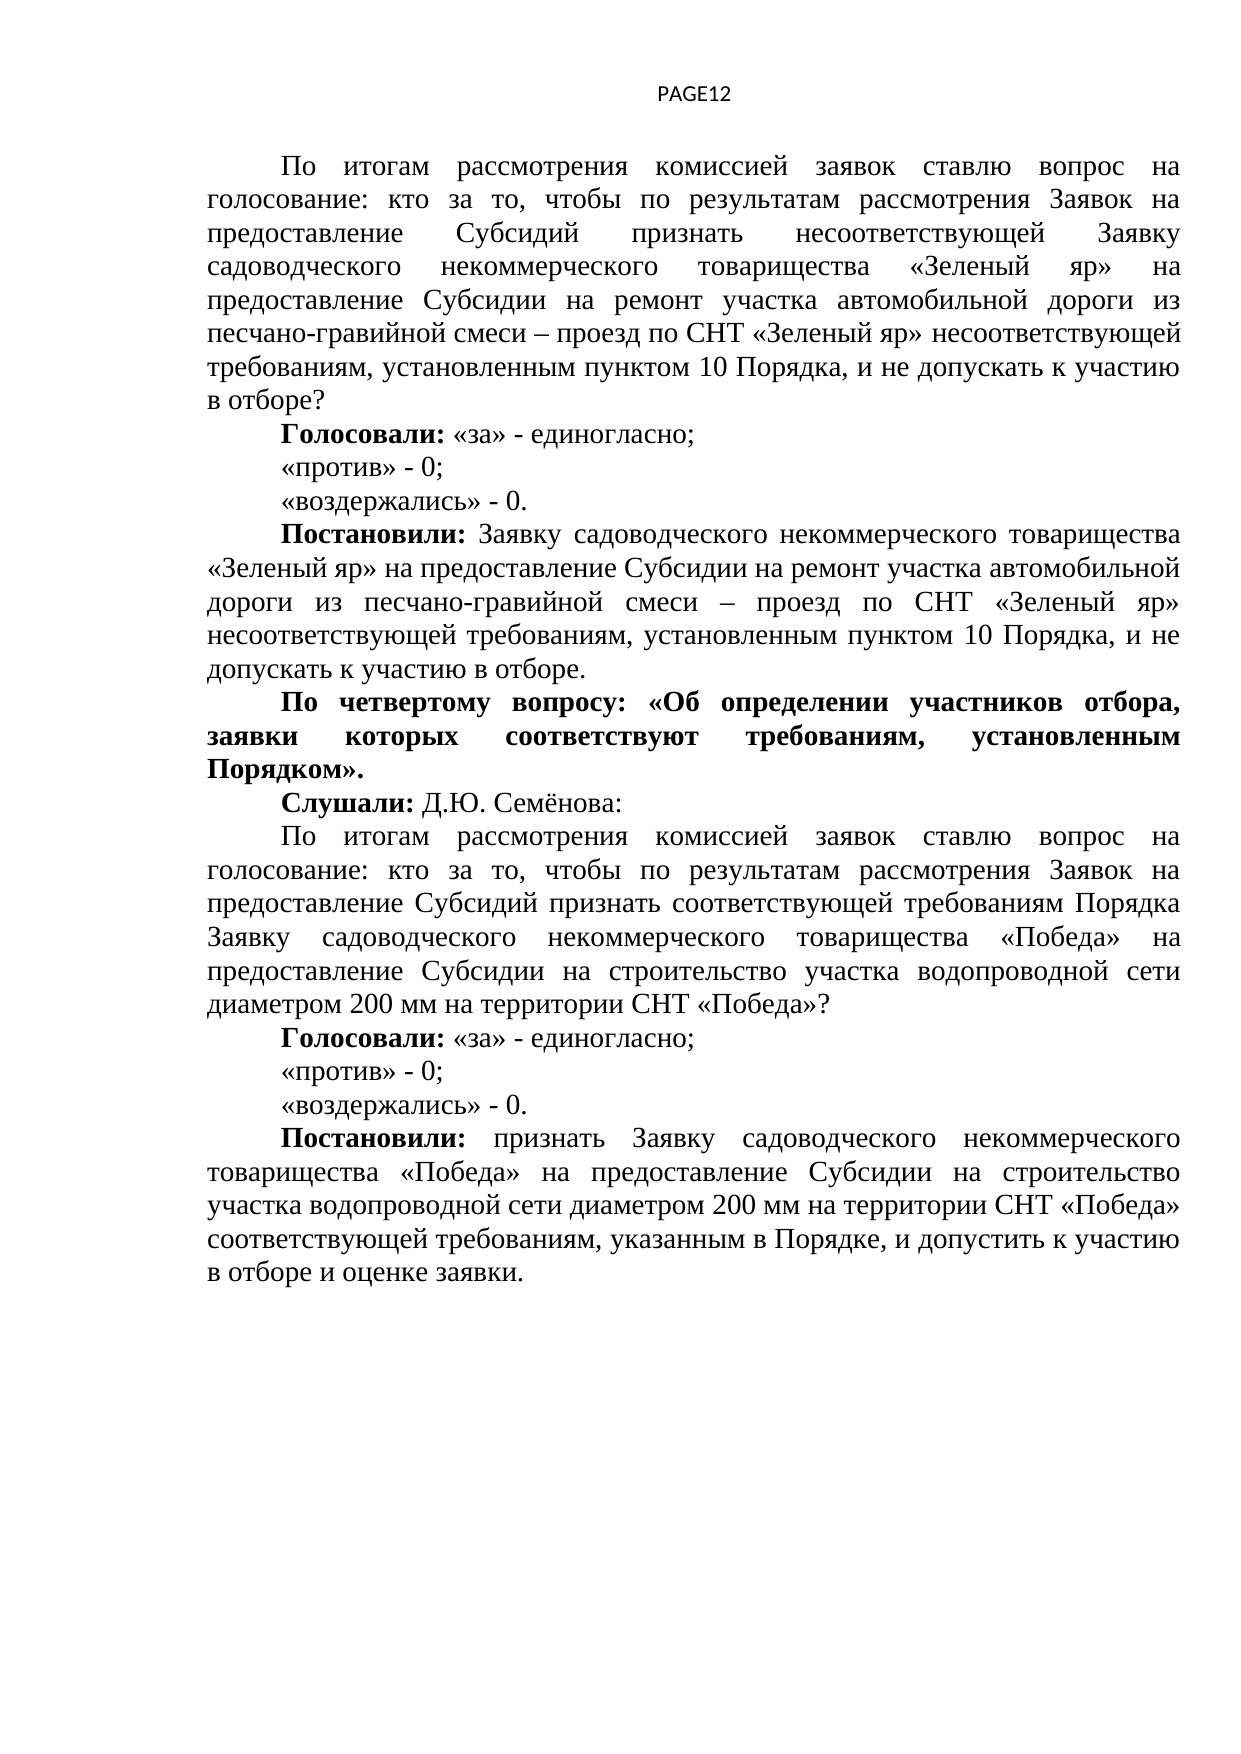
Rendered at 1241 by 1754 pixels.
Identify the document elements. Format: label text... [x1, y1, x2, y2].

text Голосовали: «за» - единогласно; [207, 416, 1181, 449]
text Голосовали: «за» - единогласно; [207, 1020, 1181, 1053]
text По итогам рассмотрения комиссией заявок ставлю вопрос на голосование: кто за то, чтобы по результатам рассмотрения Заявок на предоставление Субсидий признать несоответствующей Заявку садоводческого некоммерческого товарищества «Зеленый яр» на предоставление Субсидии на ремонт участка автомобильной дороги из песчано-гравийной смеси – проезд по СНТ «Зеленый яр» несоответствующей требованиям, установленным пунктом 10 Порядка, и не допускать к участию в отборе? [207, 148, 1181, 416]
text «против» - 0; [207, 449, 1181, 483]
text Постановили: признать Заявку садоводческого некоммерческого товарищества «Победа» на предоставление Субсидии на строительство участка водопроводной сети диаметром 200 мм на территории СНТ «Победа» соответствующей требованиям, указанным в Порядке, и допустить к участию в отборе и оценке заявки. [207, 1120, 1181, 1288]
text «воздержались» - 0. [207, 483, 1181, 517]
text «против» - 0; [207, 1053, 1181, 1087]
text Постановили: Заявку садоводческого некоммерческого товарищества «Зеленый яр» на предоставление Субсидии на ремонт участка автомобильной дороги из песчано-гравийной смеси – проезд по СНТ «Зеленый яр» несоответствующей требованиям, установленным пунктом 10 Порядка, и не допускать к участию в отборе. [207, 517, 1181, 684]
text По четвертому вопросу: «Об определении участников отбора, заявки которых соответствуют требованиям, установленным Порядком». [207, 684, 1181, 785]
text Слушали: Д.Ю. Семёнова: [207, 785, 1181, 818]
text По итогам рассмотрения комиссией заявок ставлю вопрос на голосование: кто за то, чтобы по результатам рассмотрения Заявок на предоставление Субсидий признать соответствующей требованиям Порядка Заявку садоводческого некоммерческого товарищества «Победа» на предоставление Субсидии на строительство участка водопроводной сети диаметром 200 мм на территории СНТ «Победа»? [207, 818, 1181, 1020]
text «воздержались» - 0. [207, 1087, 1181, 1120]
